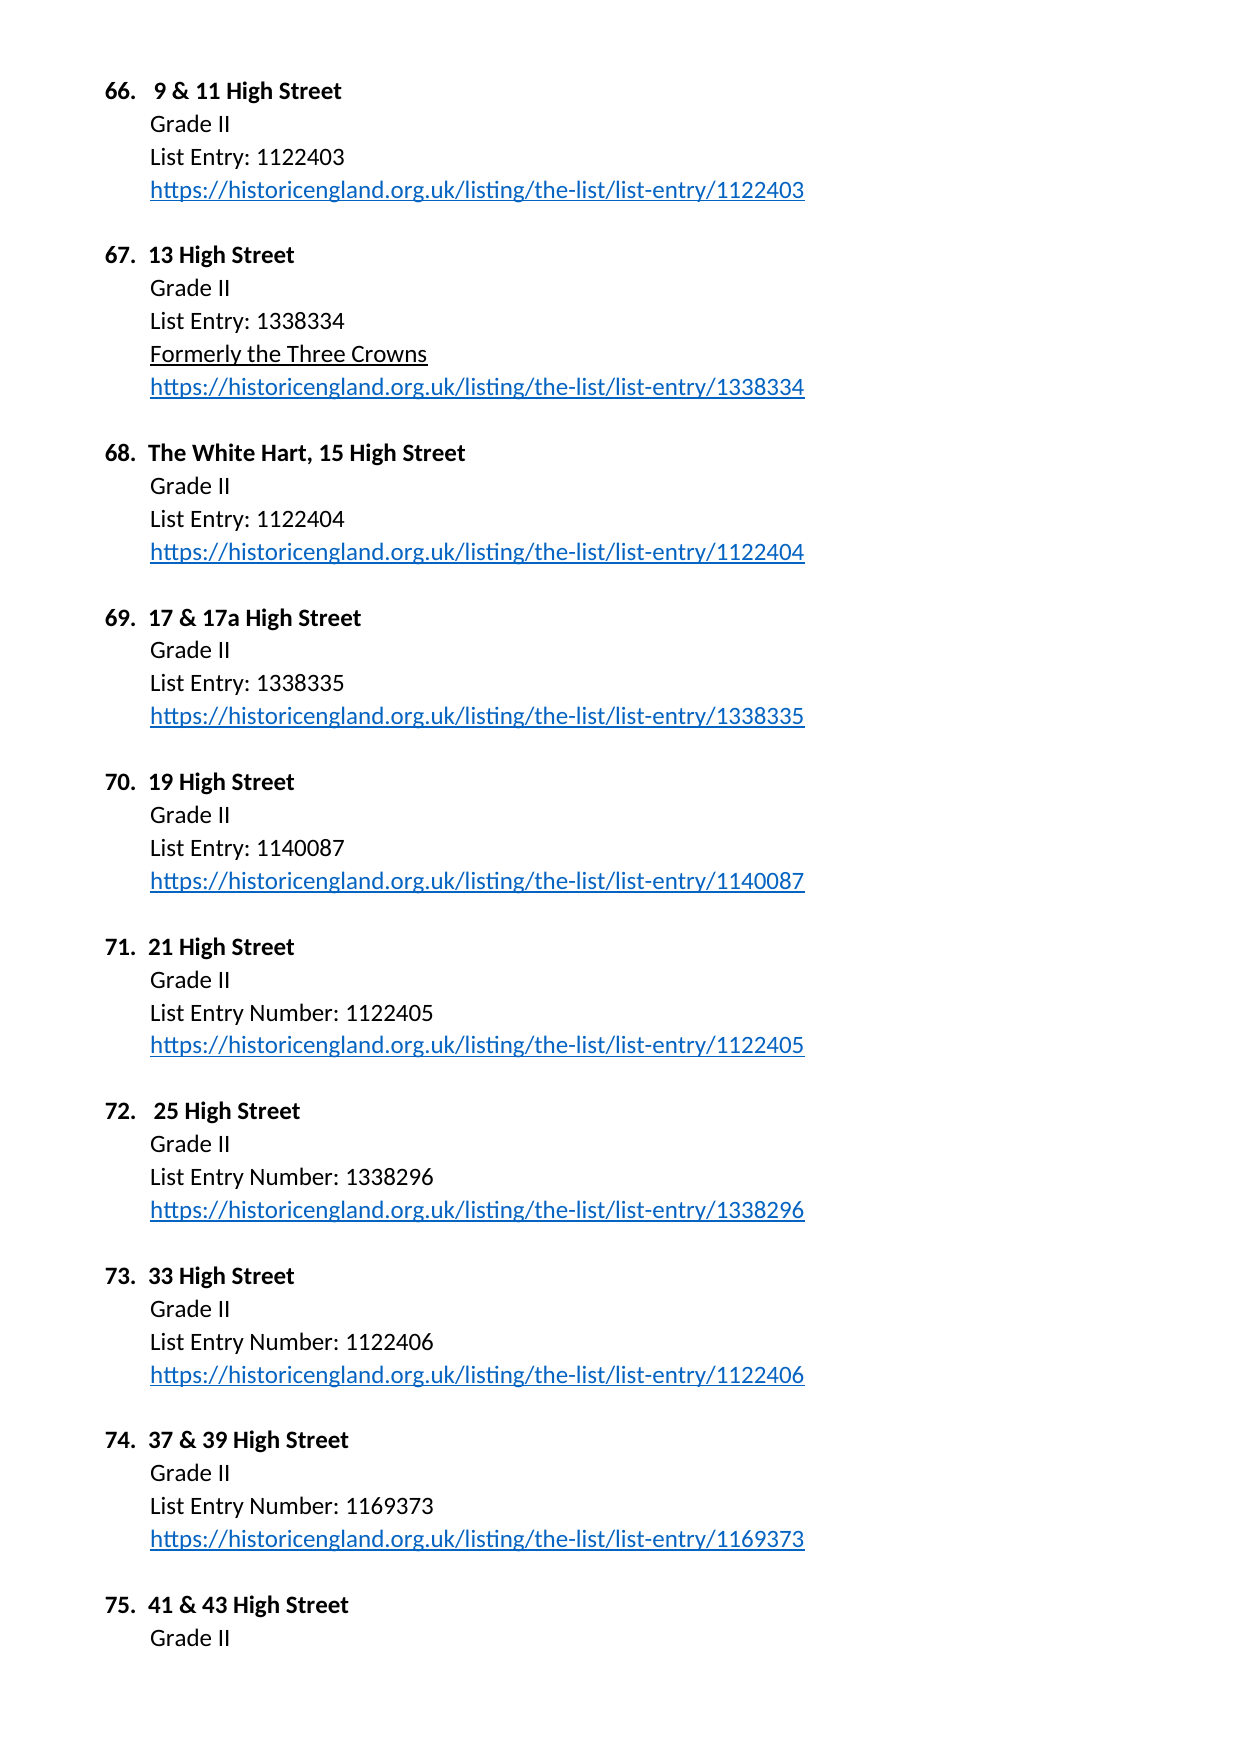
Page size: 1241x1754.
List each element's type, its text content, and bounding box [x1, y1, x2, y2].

list Grade II [150, 964, 1165, 994]
text 74. 37 & 39 High Street [104, 1424, 1165, 1455]
text 73. 33 High Street [104, 1260, 1165, 1291]
list Grade II [150, 1622, 1165, 1653]
text 71. 21 High Street [104, 931, 1165, 961]
text 70. 19 High Street [104, 766, 1165, 797]
list List Entry: 1122403 [150, 141, 1165, 171]
list Grade II [150, 1457, 1165, 1488]
list https://historicengland.org.uk/listing/the-list/list-entry/1122404 [150, 536, 1165, 566]
list Grade II [150, 108, 1165, 138]
text 75. 41 & 43 High Street [104, 1589, 1165, 1620]
list https://historicengland.org.uk/listing/the-list/list-entry/1122403 [150, 174, 1165, 204]
list List Entry Number: 1122406 [150, 1326, 1165, 1356]
list Grade II [150, 634, 1165, 665]
list https://historicengland.org.uk/listing/the-list/list-entry/1169373 [150, 1523, 1165, 1554]
list List Entry Number: 1122405 [150, 997, 1165, 1027]
list https://historicengland.org.uk/listing/the-list/list-entry/1338334 [150, 371, 1165, 402]
list Grade II [150, 1128, 1165, 1159]
text 67. 13 High Street [104, 239, 1165, 270]
list List Entry: 1122404 [150, 503, 1165, 533]
list List Entry: 1338334 [150, 305, 1165, 336]
list https://historicengland.org.uk/listing/the-list/list-entry/1338335 [150, 700, 1165, 731]
list List Entry Number: 1338296 [150, 1161, 1165, 1192]
text 69. 17 & 17a High Street [104, 602, 1165, 632]
list List Entry Number: 1169373 [150, 1490, 1165, 1521]
text 68. The White Hart, 15 High Street [104, 437, 1165, 468]
list List Entry: 1140087 [150, 832, 1165, 863]
list List Entry: 1338335 [150, 667, 1165, 698]
text 72. 25 High Street [104, 1095, 1165, 1126]
list Grade II [150, 470, 1165, 501]
list Grade II [150, 272, 1165, 303]
list Grade II [150, 1293, 1165, 1323]
list https://historicengland.org.uk/listing/the-list/list-entry/1122405 [150, 1029, 1165, 1060]
list Formerly the Three Crowns [150, 338, 1165, 369]
list https://historicengland.org.uk/listing/the-list/list-entry/1140087 [150, 865, 1165, 896]
list https://historicengland.org.uk/listing/the-list/list-entry/1122406 [150, 1359, 1165, 1389]
list Grade II [150, 799, 1165, 830]
list https://historicengland.org.uk/listing/the-list/list-entry/1338296 [150, 1194, 1165, 1225]
text 66. 9 & 11 High Street [104, 75, 1165, 106]
